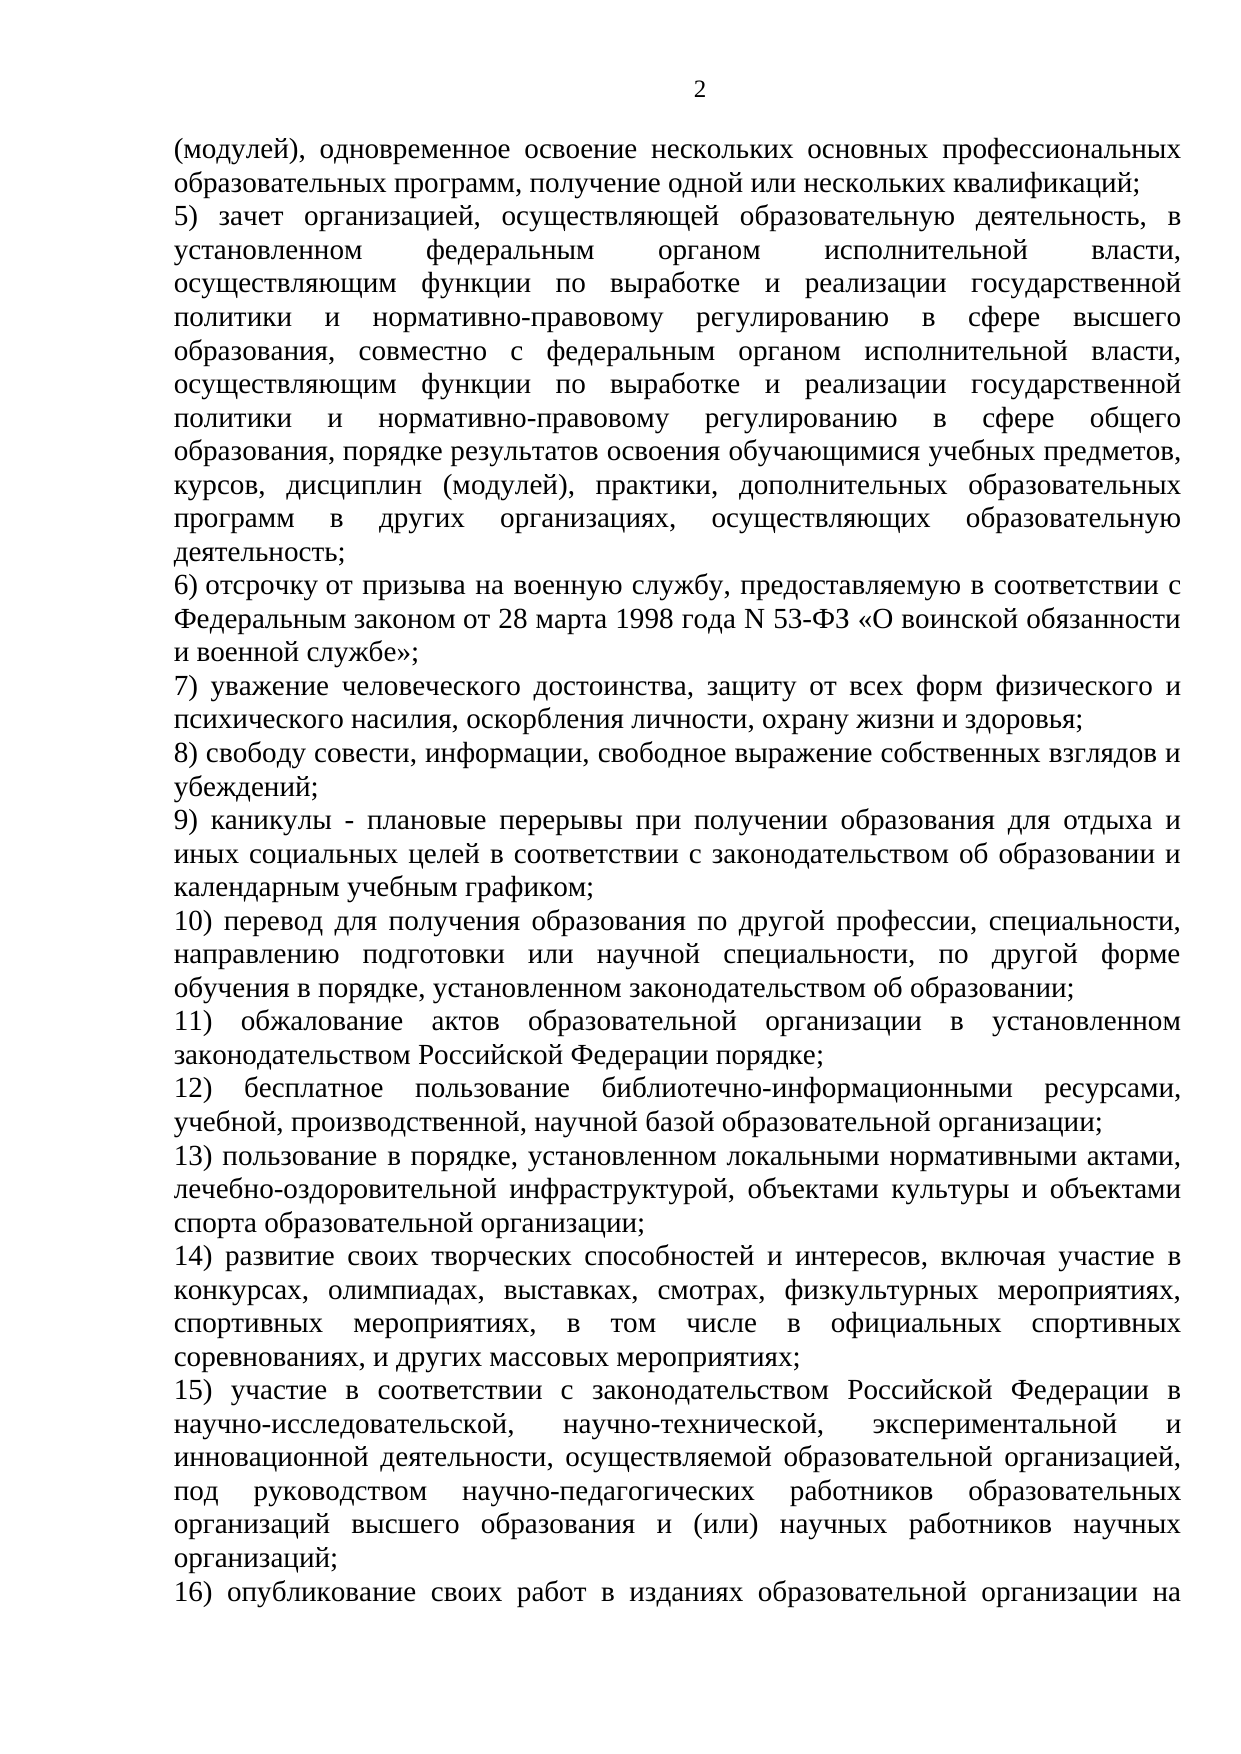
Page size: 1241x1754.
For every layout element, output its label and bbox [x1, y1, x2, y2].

table_cell [162, 131, 1193, 1607]
